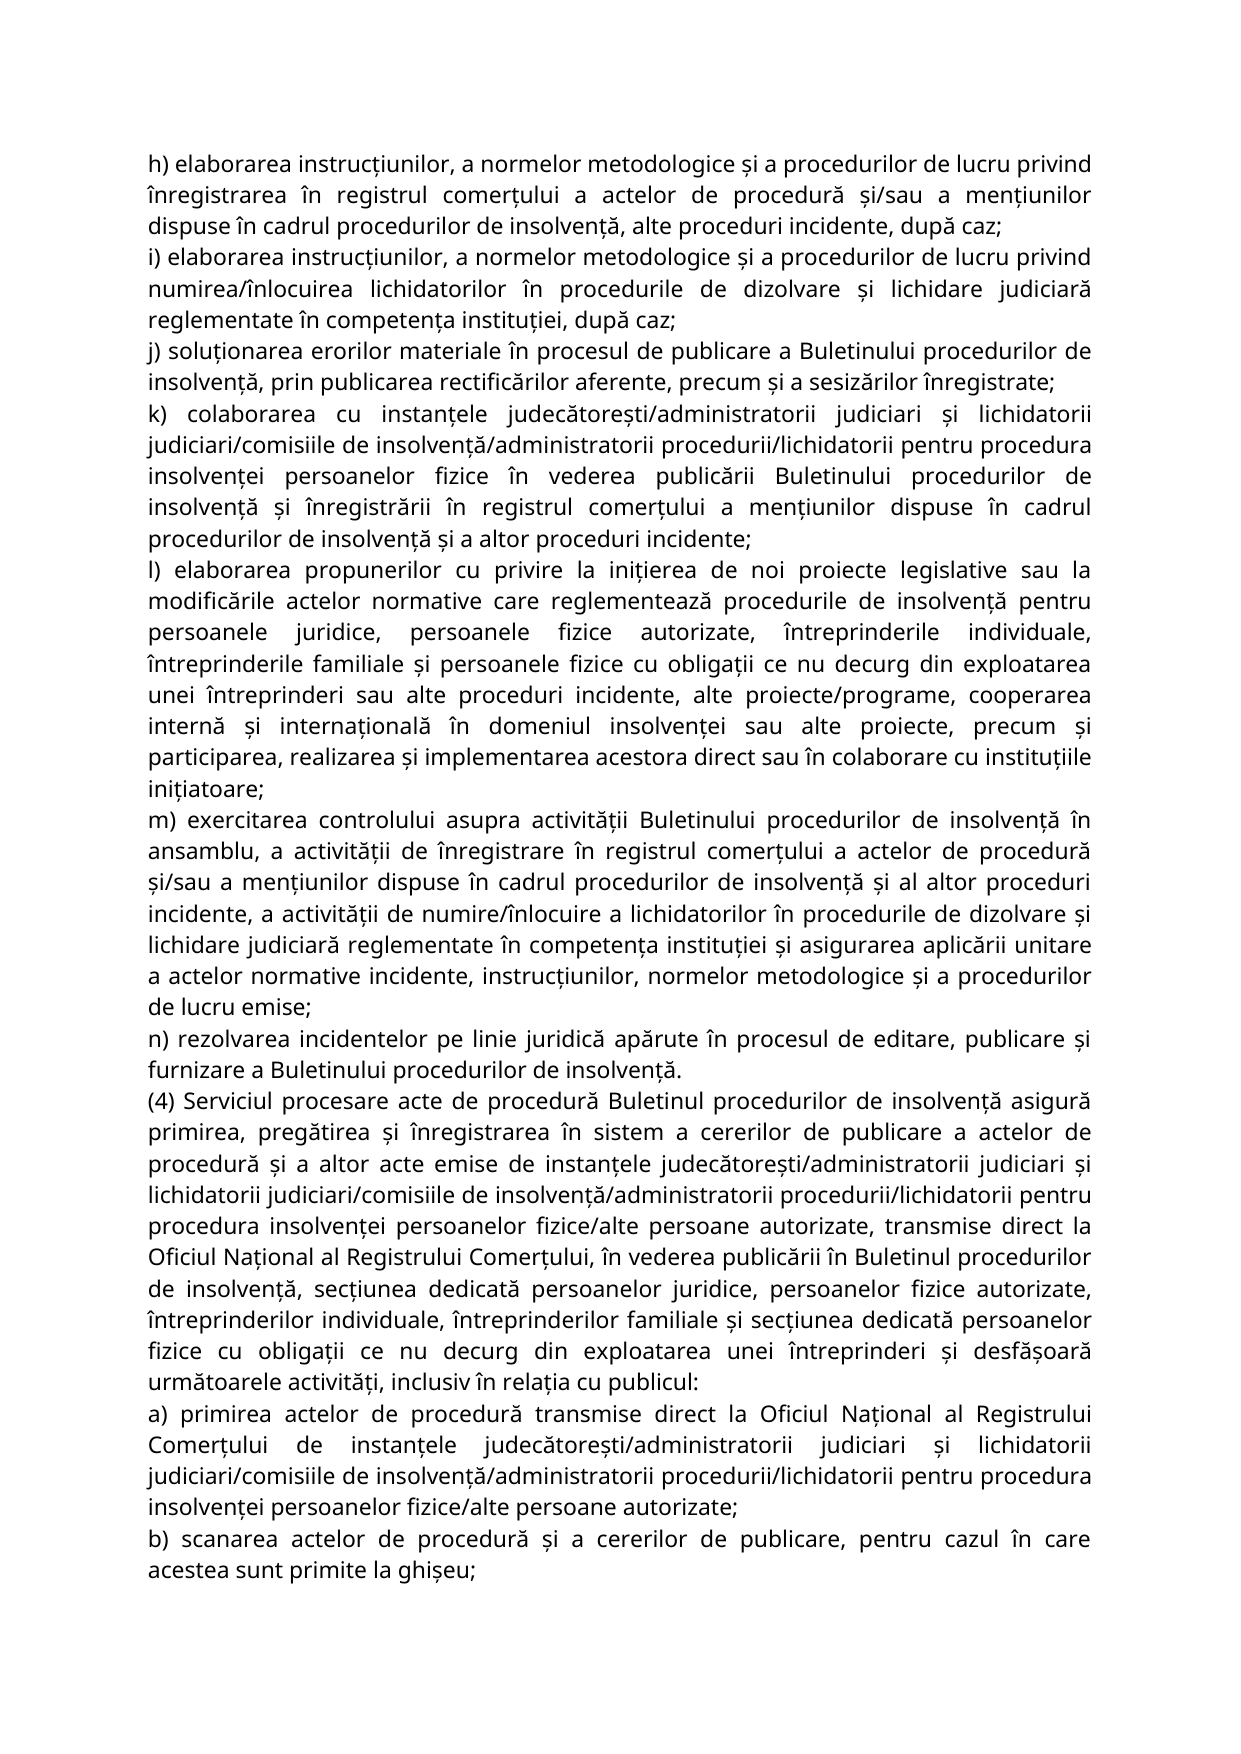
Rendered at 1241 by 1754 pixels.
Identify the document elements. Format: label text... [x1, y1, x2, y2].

text (4) Serviciul procesare acte de procedură Buletinul procedurilor de insolvenţă asigură primirea, pregătirea şi înregistrarea în sistem a cererilor de publicare a actelor de procedură şi a altor acte emise de instanţele judecătoreşti/administratorii judiciari şi lichidatorii judiciari/comisiile de insolvenţă/administratorii procedurii/lichidatorii pentru procedura insolvenţei persoanelor fizice/alte persoane autorizate, transmise direct la Oficiul Naţional al Registrului Comerţului, în vederea publicării în Buletinul procedurilor de insolvenţă, secţiunea dedicată persoanelor juridice, persoanelor fizice autorizate, întreprinderilor individuale, întreprinderilor familiale şi secţiunea dedicată persoanelor fizice cu obligaţii ce nu decurg din exploatarea unei întreprinderi şi desfăşoară următoarele activităţi, inclusiv în relaţia cu publicul: [148, 1085, 1093, 1398]
text m) exercitarea controlului asupra activităţii Buletinului procedurilor de insolvenţă în ansamblu, a activităţii de înregistrare în registrul comerţului a actelor de procedură şi/sau a menţiunilor dispuse în cadrul procedurilor de insolvenţă şi al altor proceduri incidente, a activităţii de numire/înlocuire a lichidatorilor în procedurile de dizolvare şi lichidare judiciară reglementate în competenţa instituţiei şi asigurarea aplicării unitare a actelor normative incidente, instrucţiunilor, normelor metodologice şi a procedurilor de lucru emise; [148, 804, 1093, 1023]
text i) elaborarea instrucţiunilor, a normelor metodologice şi a procedurilor de lucru privind numirea/înlocuirea lichidatorilor în procedurile de dizolvare şi lichidare judiciară reglementate în competenţa instituţiei, după caz; [148, 241, 1093, 335]
text n) rezolvarea incidentelor pe linie juridică apărute în procesul de editare, publicare şi furnizare a Buletinului procedurilor de insolvenţă. [148, 1023, 1093, 1085]
text l) elaborarea propunerilor cu privire la iniţierea de noi proiecte legislative sau la modificările actelor normative care reglementează procedurile de insolvenţă pentru persoanele juridice, persoanele fizice autorizate, întreprinderile individuale, întreprinderile familiale şi persoanele fizice cu obligaţii ce nu decurg din exploatarea unei întreprinderi sau alte proceduri incidente, alte proiecte/programe, cooperarea internă şi internaţională în domeniul insolvenţei sau alte proiecte, precum şi participarea, realizarea şi implementarea acestora direct sau în colaborare cu instituţiile iniţiatoare; [148, 554, 1093, 804]
text k) colaborarea cu instanţele judecătoreşti/administratorii judiciari şi lichidatorii judiciari/comisiile de insolvenţă/administratorii procedurii/lichidatorii pentru procedura insolvenţei persoanelor fizice în vederea publicării Buletinului procedurilor de insolvenţă şi înregistrării în registrul comerţului a menţiunilor dispuse în cadrul procedurilor de insolvenţă şi a altor proceduri incidente; [148, 398, 1093, 554]
text b) scanarea actelor de procedură şi a cererilor de publicare, pentru cazul în care acestea sunt primite la ghişeu; [148, 1523, 1093, 1585]
text a) primirea actelor de procedură transmise direct la Oficiul Naţional al Registrului Comerţului de instanţele judecătoreşti/administratorii judiciari şi lichidatorii judiciari/comisiile de insolvenţă/administratorii procedurii/lichidatorii pentru procedura insolvenţei persoanelor fizice/alte persoane autorizate; [148, 1398, 1093, 1523]
text j) soluţionarea erorilor materiale în procesul de publicare a Buletinului procedurilor de insolvenţă, prin publicarea rectificărilor aferente, precum şi a sesizărilor înregistrate; [148, 335, 1093, 398]
text h) elaborarea instrucţiunilor, a normelor metodologice şi a procedurilor de lucru privind înregistrarea în registrul comerţului a actelor de procedură şi/sau a menţiunilor dispuse în cadrul procedurilor de insolvenţă, alte proceduri incidente, după caz; [148, 148, 1093, 241]
